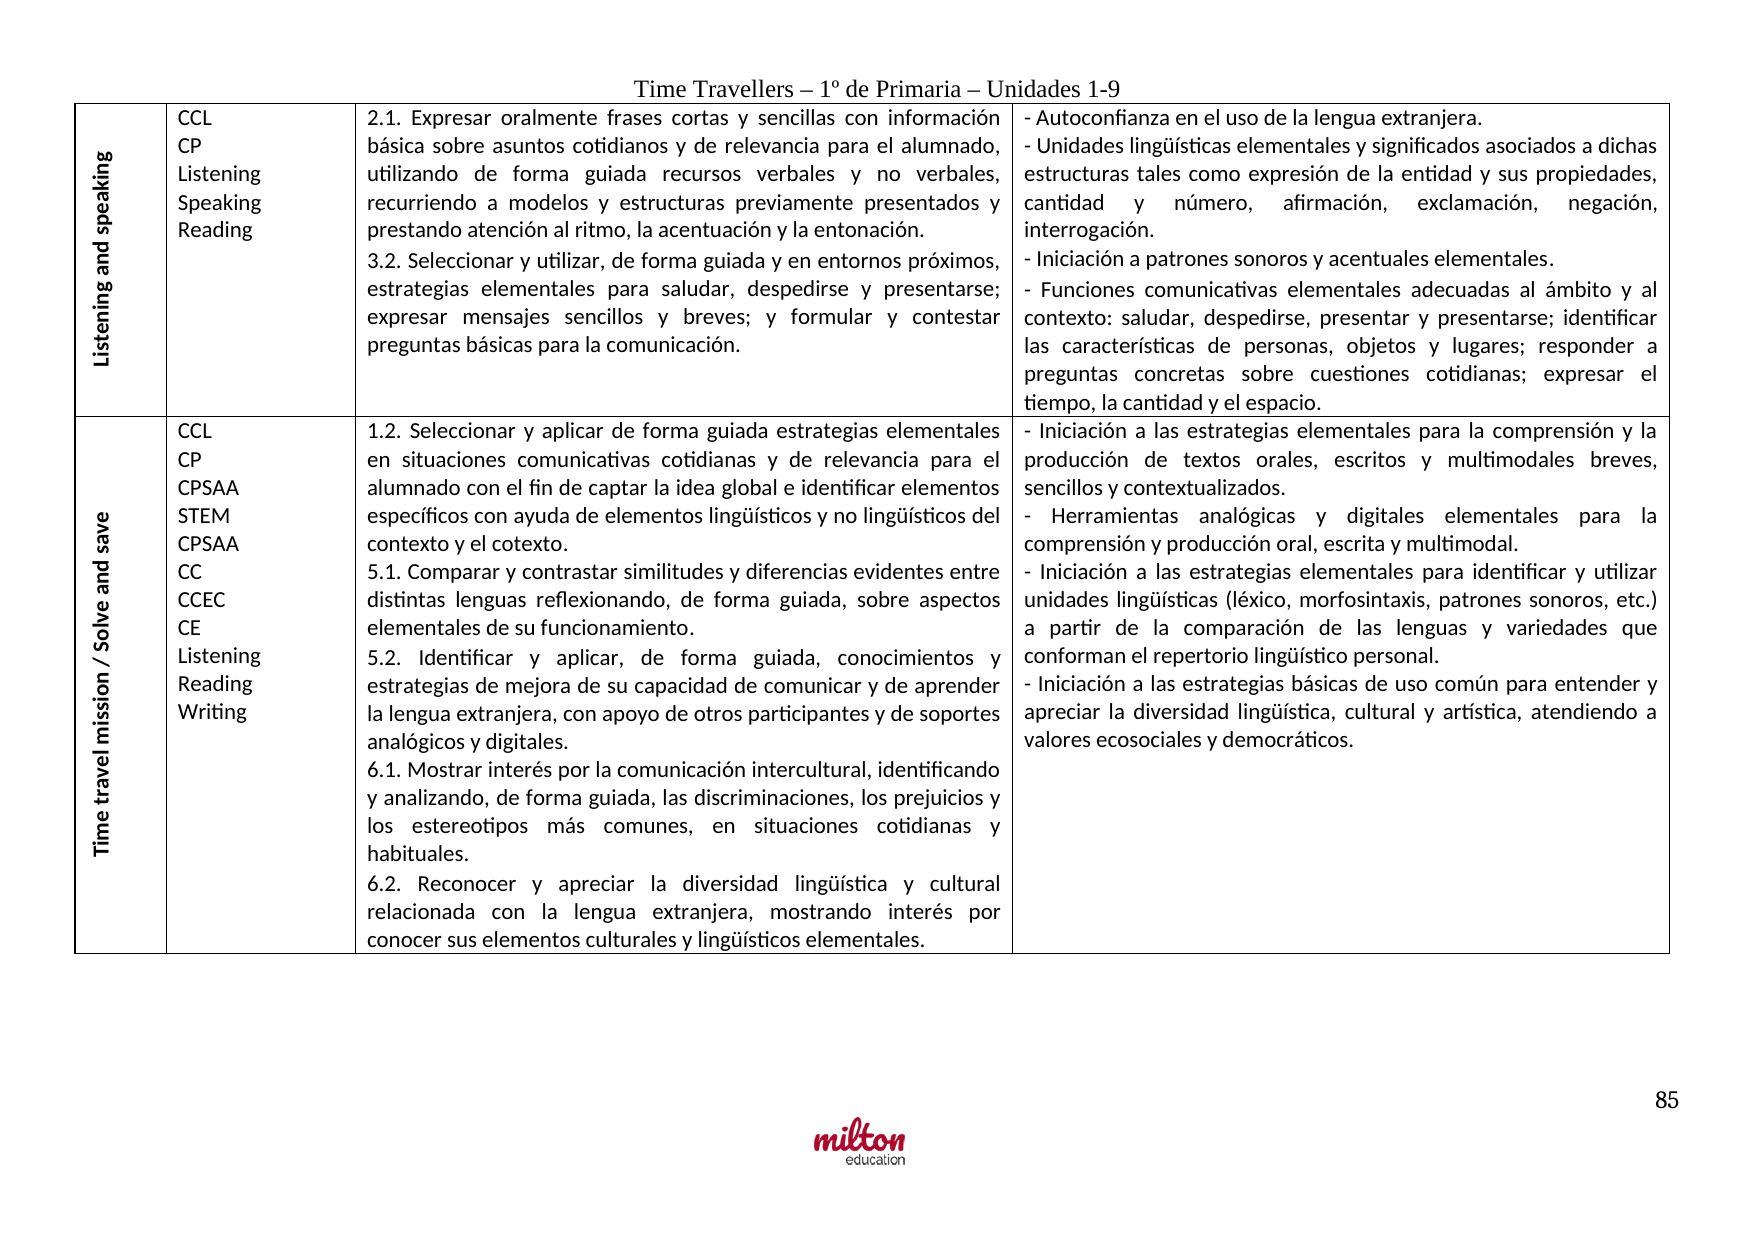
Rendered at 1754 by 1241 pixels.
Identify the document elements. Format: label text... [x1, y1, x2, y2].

table_cell - Autoconfianza en el uso de la lengua extranjera. - Unidades lingüísticas elementales y significados asociados a dichas estructuras tales como expresión de la entidad y sus propiedades, cantidad y número, afirmación, exclamación, negación, interrogación. - Iniciación a patrones sonoros y acentuales elementales. - Funciones comunicativas elementales adecuadas al ámbito y al contexto: saludar, despedirse, presentar y presentarse; identificar las características de personas, objetos y lugares; responder a preguntas concretas sobre cuestiones cotidianas; expresar el tiempo, la cantidad y el espacio. [1013, 104, 1669, 416]
table_cell CCL CP Listening Speaking Reading [167, 104, 355, 416]
table_cell CCL CP CPSAA STEM CPSAA CC CCEC CE Listening Reading Writing [167, 417, 355, 953]
table_cell - Iniciación a las estrategias elementales para la comprensión y la producción de textos orales, escritos y multimodales breves, sencillos y contextualizados. - Herramientas analógicas y digitales elementales para la comprensión y producción oral, escrita y multimodal. - Iniciación a las estrategias elementales para identificar y utilizar unidades lingüísticas (léxico, morfosintaxis, patrones sonoros, etc.) a partir de la comparación de las lenguas y variedades que conforman el repertorio lingüístico personal. - Iniciación a las estrategias básicas de uso común para entender y apreciar la diversidad lingüística, cultural y artística, atendiendo a valores ecosociales y democráticos. [1013, 417, 1669, 953]
table_cell 2.1. Expresar oralmente frases cortas y sencillas con información básica sobre asuntos cotidianos y de relevancia para el alumnado, utilizando de forma guiada recursos verbales y no verbales, recurriendo a modelos y estructuras previamente presentados y prestando atención al ritmo, la acentuación y la entonación. 3.2. Seleccionar y utilizar, de forma guiada y en entornos próximos, estrategias elementales para saludar, despedirse y presentarse; expresar mensajes sencillos y breves; y formular y contestar preguntas básicas para la comunicación. [356, 104, 1012, 416]
table_cell Time travel mission / Solve and save [76, 417, 166, 953]
table_cell 1.2. Seleccionar y aplicar de forma guiada estrategias elementales en situaciones comunicativas cotidianas y de relevancia para el alumnado con el fin de captar la idea global e identificar elementos específicos con ayuda de elementos lingüísticos y no lingüísticos del contexto y el cotexto. 5.1. Comparar y contrastar similitudes y diferencias evidentes entre distintas lenguas reflexionando, de forma guiada, sobre aspectos elementales de su funcionamiento. 5.2. Identificar y aplicar, de forma guiada, conocimientos y estrategias de mejora de su capacidad de comunicar y de aprender la lengua extranjera, con apoyo de otros participantes y de soportes analógicos y digitales. 6.1. Mostrar interés por la comunicación intercultural, identificando y analizando, de forma guiada, las discriminaciones, los prejuicios y los estereotipos más comunes, en situaciones cotidianas y habituales. 6.2. Reconocer y apreciar la diversidad lingüística y cultural relacionada con la lengua extranjera, mostrando interés por conocer sus elementos culturales y lingüísticos elementales. [356, 417, 1012, 953]
table_cell Listening and speaking [76, 104, 166, 416]
picture [806, 1114, 911, 1167]
